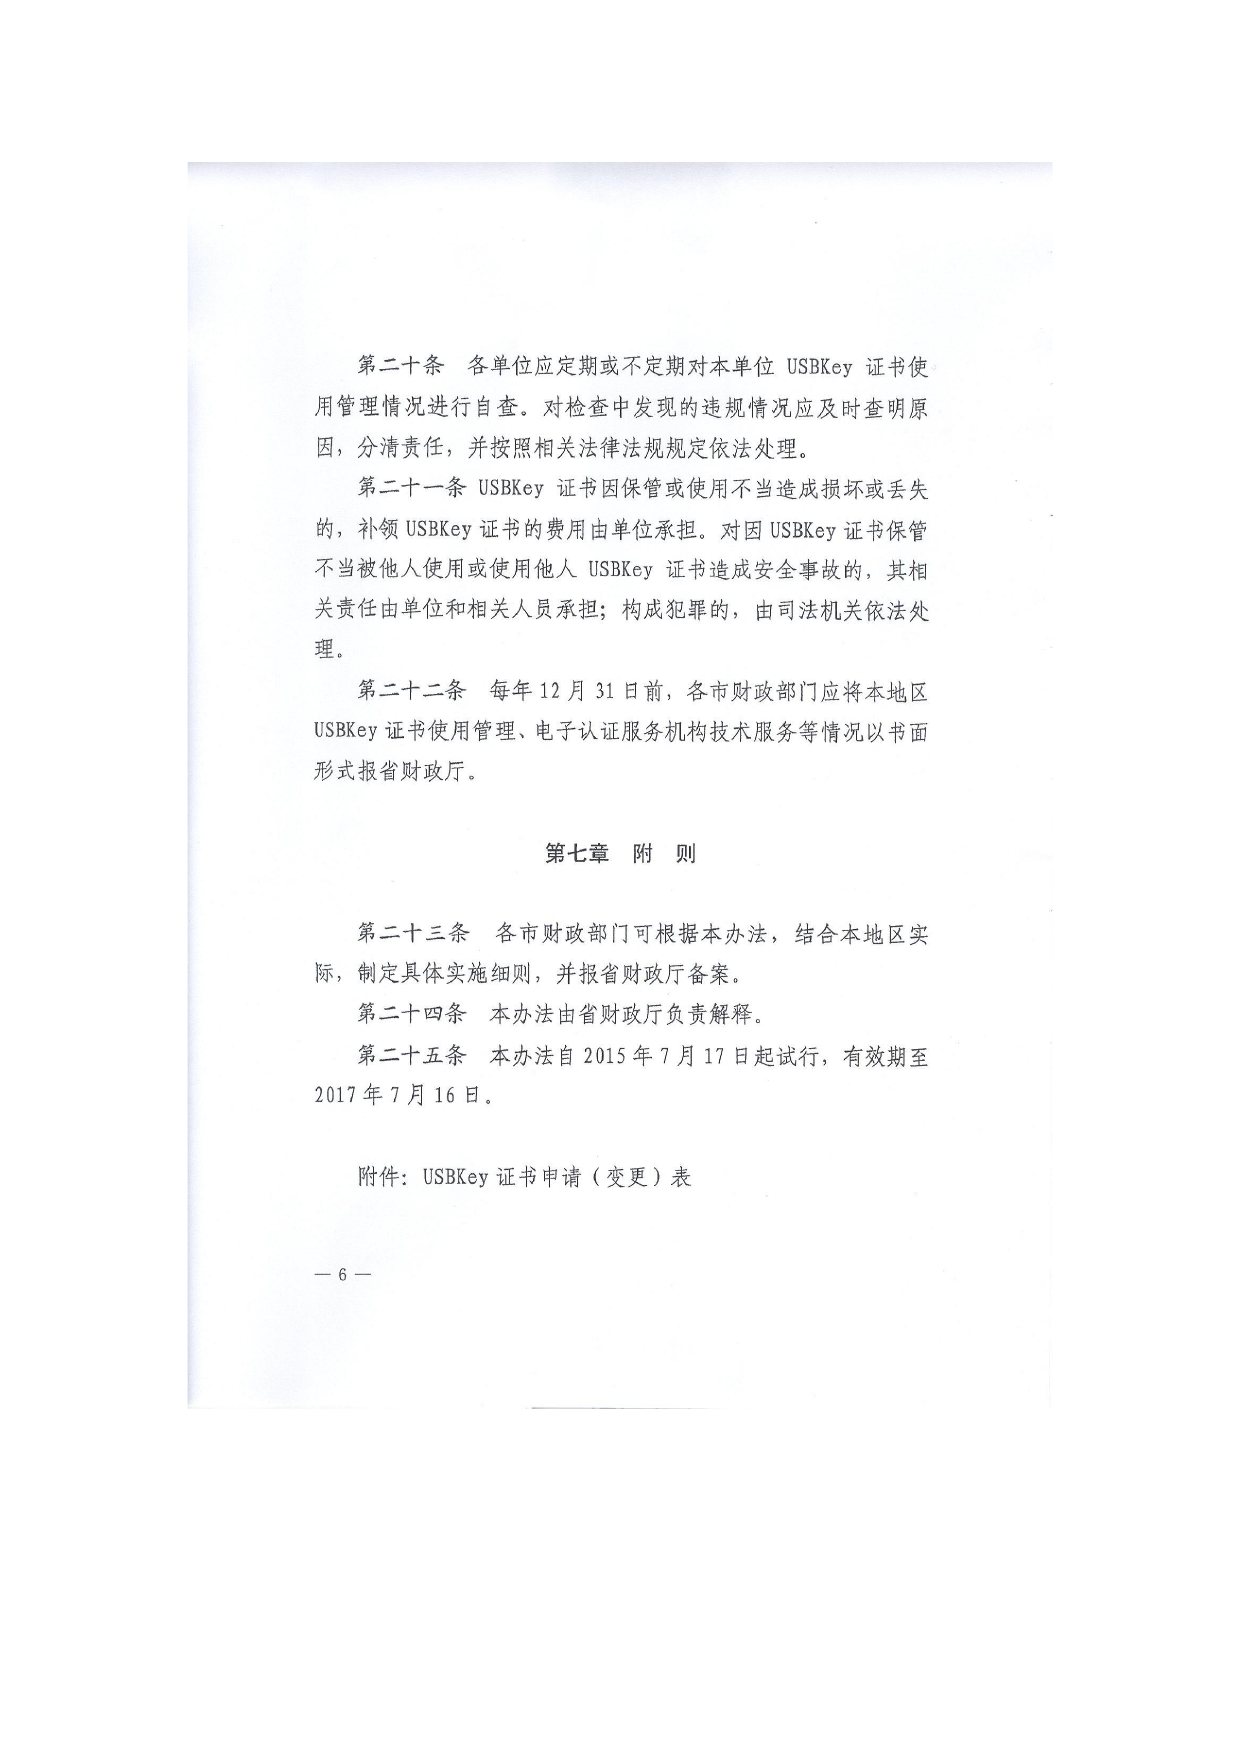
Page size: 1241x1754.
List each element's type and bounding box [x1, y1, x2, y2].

picture [187, 162, 1053, 1409]
